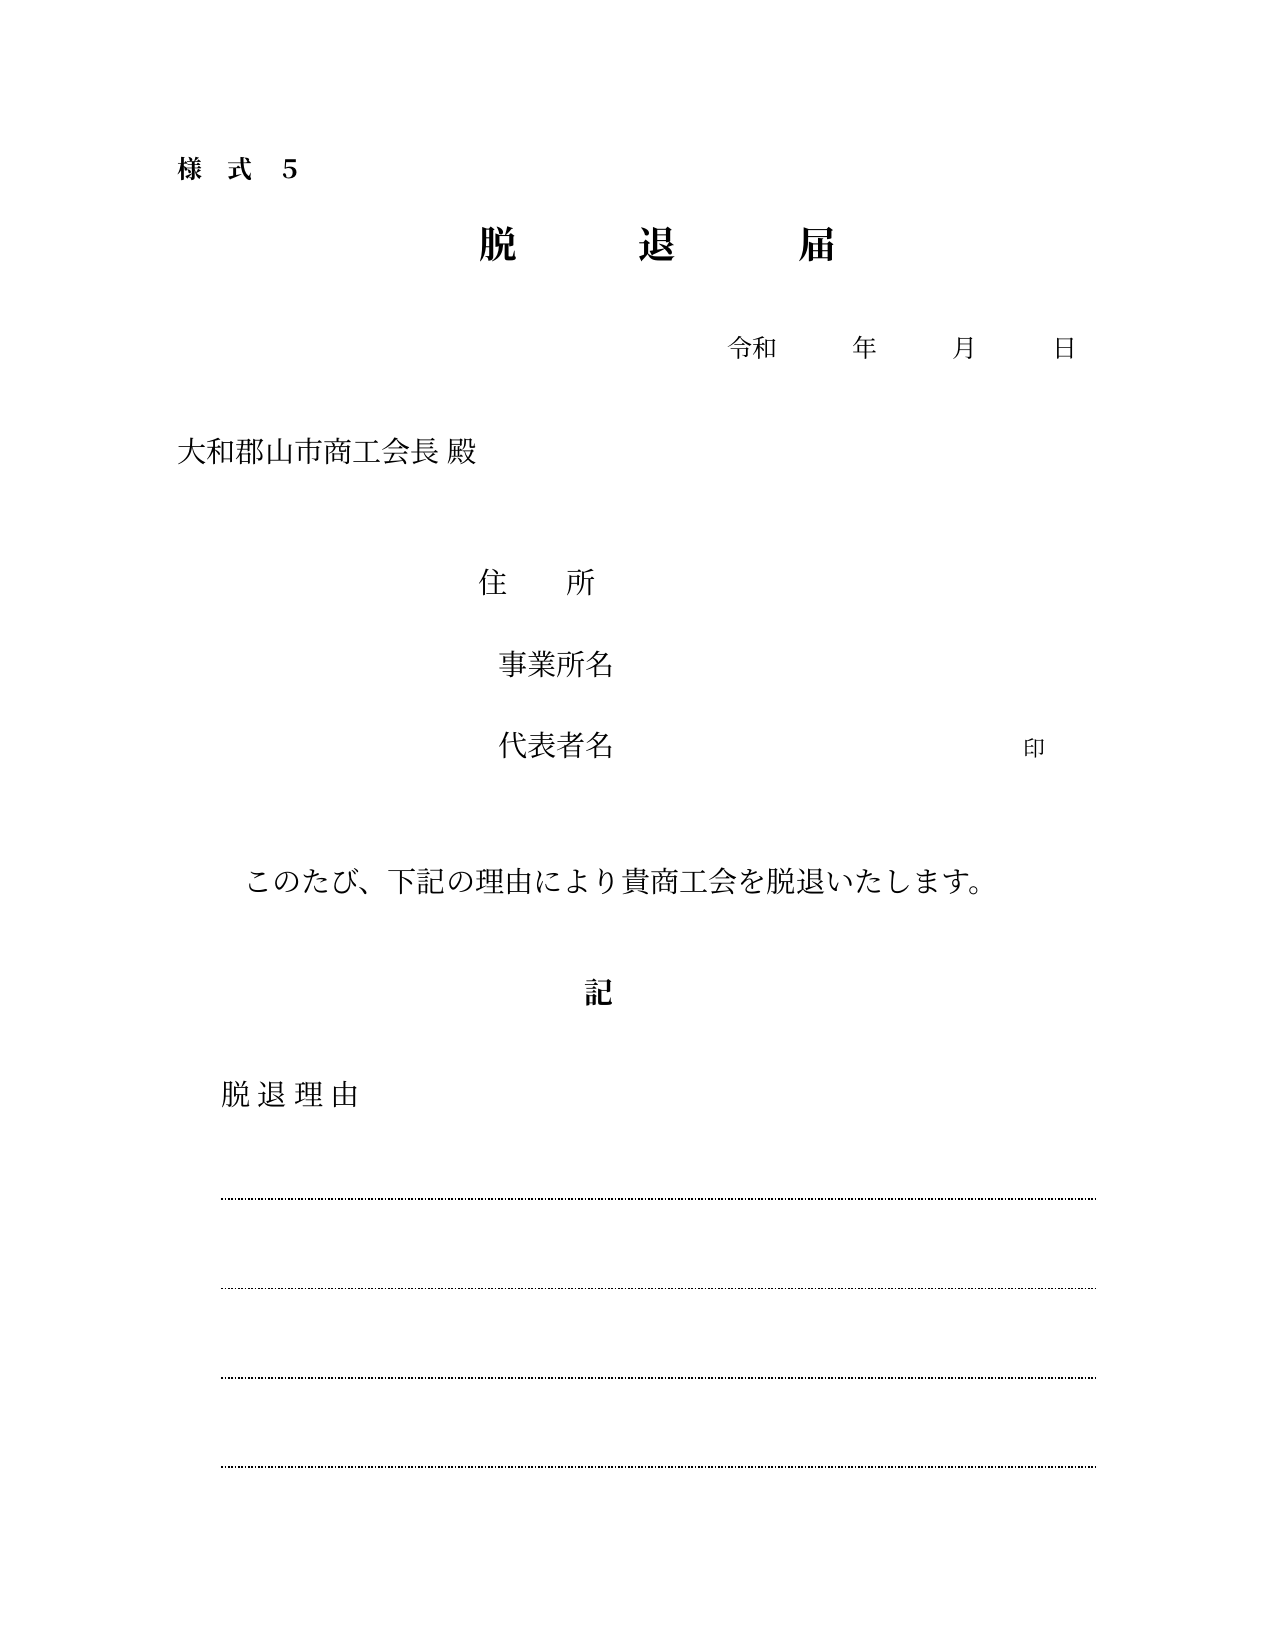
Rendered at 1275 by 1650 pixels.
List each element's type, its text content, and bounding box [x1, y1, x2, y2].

text 代表者名 印 [177, 723, 1098, 765]
subtitle 記 [177, 970, 1098, 1012]
text 様 式 ５ [177, 150, 1098, 186]
text 事業所名 [177, 642, 1098, 684]
text このたび、下記の理由により貴商工会を脱退いたします。 [177, 859, 1098, 901]
text 令和 年 月 日 [177, 329, 1098, 365]
text 商工会長 殿 [177, 429, 1098, 471]
text 住 所 [177, 560, 1098, 602]
text 脱 退 届 [177, 216, 1098, 269]
text 脱 退 理 由 [177, 1072, 1098, 1113]
